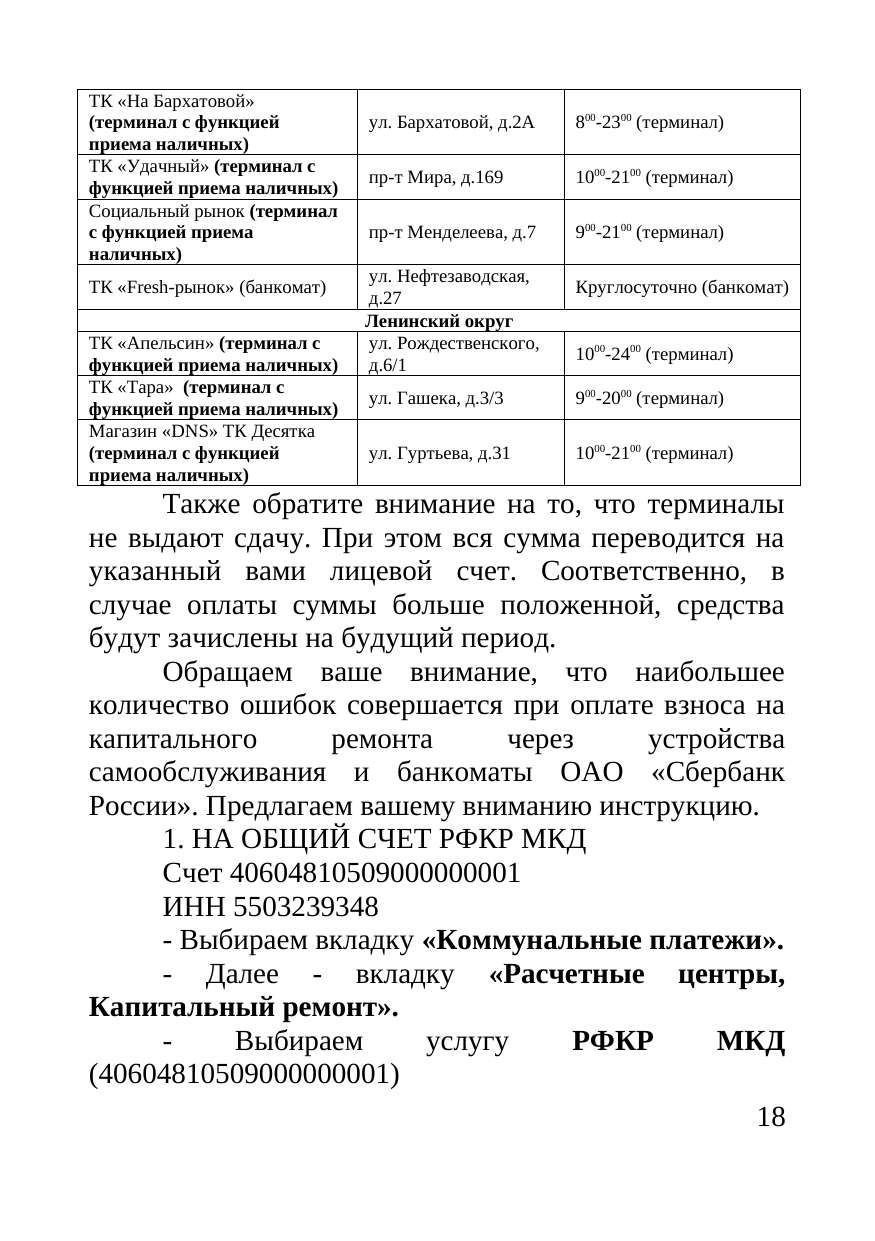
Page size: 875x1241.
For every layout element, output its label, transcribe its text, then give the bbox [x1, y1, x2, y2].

table_cell ТК «Апельсин» (терминал с функцией приема наличных) [78, 332, 357, 375]
table_cell ул. Нефтезаводская, д.27 [358, 265, 564, 308]
table_cell пр-т Менделеева, д.7 [358, 200, 564, 264]
table_cell ТК «Тара» (терминал с функцией приема наличных) [78, 376, 357, 419]
table_cell Социальный рынок (терминал с функцией приема наличных) [78, 200, 357, 264]
table_cell 900-2000 (терминал) [565, 376, 800, 419]
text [89, 922, 785, 956]
table_cell ул. Рождественского, д.6/1 [358, 332, 564, 375]
table_cell 1000-2100 (терминал) [565, 155, 800, 198]
table_cell ТК «На Бархатовой» (терминал с функцией приема наличных) [78, 90, 357, 154]
text Обращаем ваше внимание, что наибольшее количество ошибок совершается при оплате взноса на капитального ремонта через устройства самообслуживания и банкоматы ОАО «Сбербанк России». Предлагаем вашему вниманию инструкцию. [89, 654, 785, 822]
table_cell Ленинский округ [78, 310, 800, 331]
text Также обратите внимание на то, что терминалы не выдают сдачу. При этом вся сумма переводится на указанный вами лицевой счет. Соответственно, в случае оплаты суммы больше положенной, средства будут зачислены на будущий период. [89, 486, 785, 654]
text 1. НА ОБЩИЙ СЧЕТ РФКР МКД [89, 822, 785, 855]
table_cell пр-т Мира, д.169 [358, 155, 564, 198]
text - Выбираем услугу РФКР МКД (40604810509000000001) [89, 1023, 785, 1090]
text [89, 956, 785, 1023]
table_cell Магазин «DNS» ТК Десятка (терминал с функцией приема наличных) [78, 420, 357, 485]
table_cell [358, 90, 564, 154]
table_cell ул. Гашека, д.3/3 [358, 376, 564, 419]
text Счет 40604810509000000001 [89, 855, 785, 889]
table_cell 1000-2400 (терминал) [565, 332, 800, 375]
text ИНН 5503239348 [89, 889, 785, 922]
table_cell ул. Гуртьева, д.31 [358, 420, 564, 485]
table_cell ТК «Fresh-рынок» (банкомат) [78, 265, 357, 308]
table_cell 800-2300 (терминал) [565, 90, 800, 154]
table_cell 900-2100 (терминал) [565, 200, 800, 264]
table_cell 1000-2100 (терминал) [565, 420, 800, 485]
table_cell Круглосуточно (банкомат) [565, 265, 800, 308]
table_cell ТК «Удачный» (терминал с функцией приема наличных) [78, 155, 357, 198]
